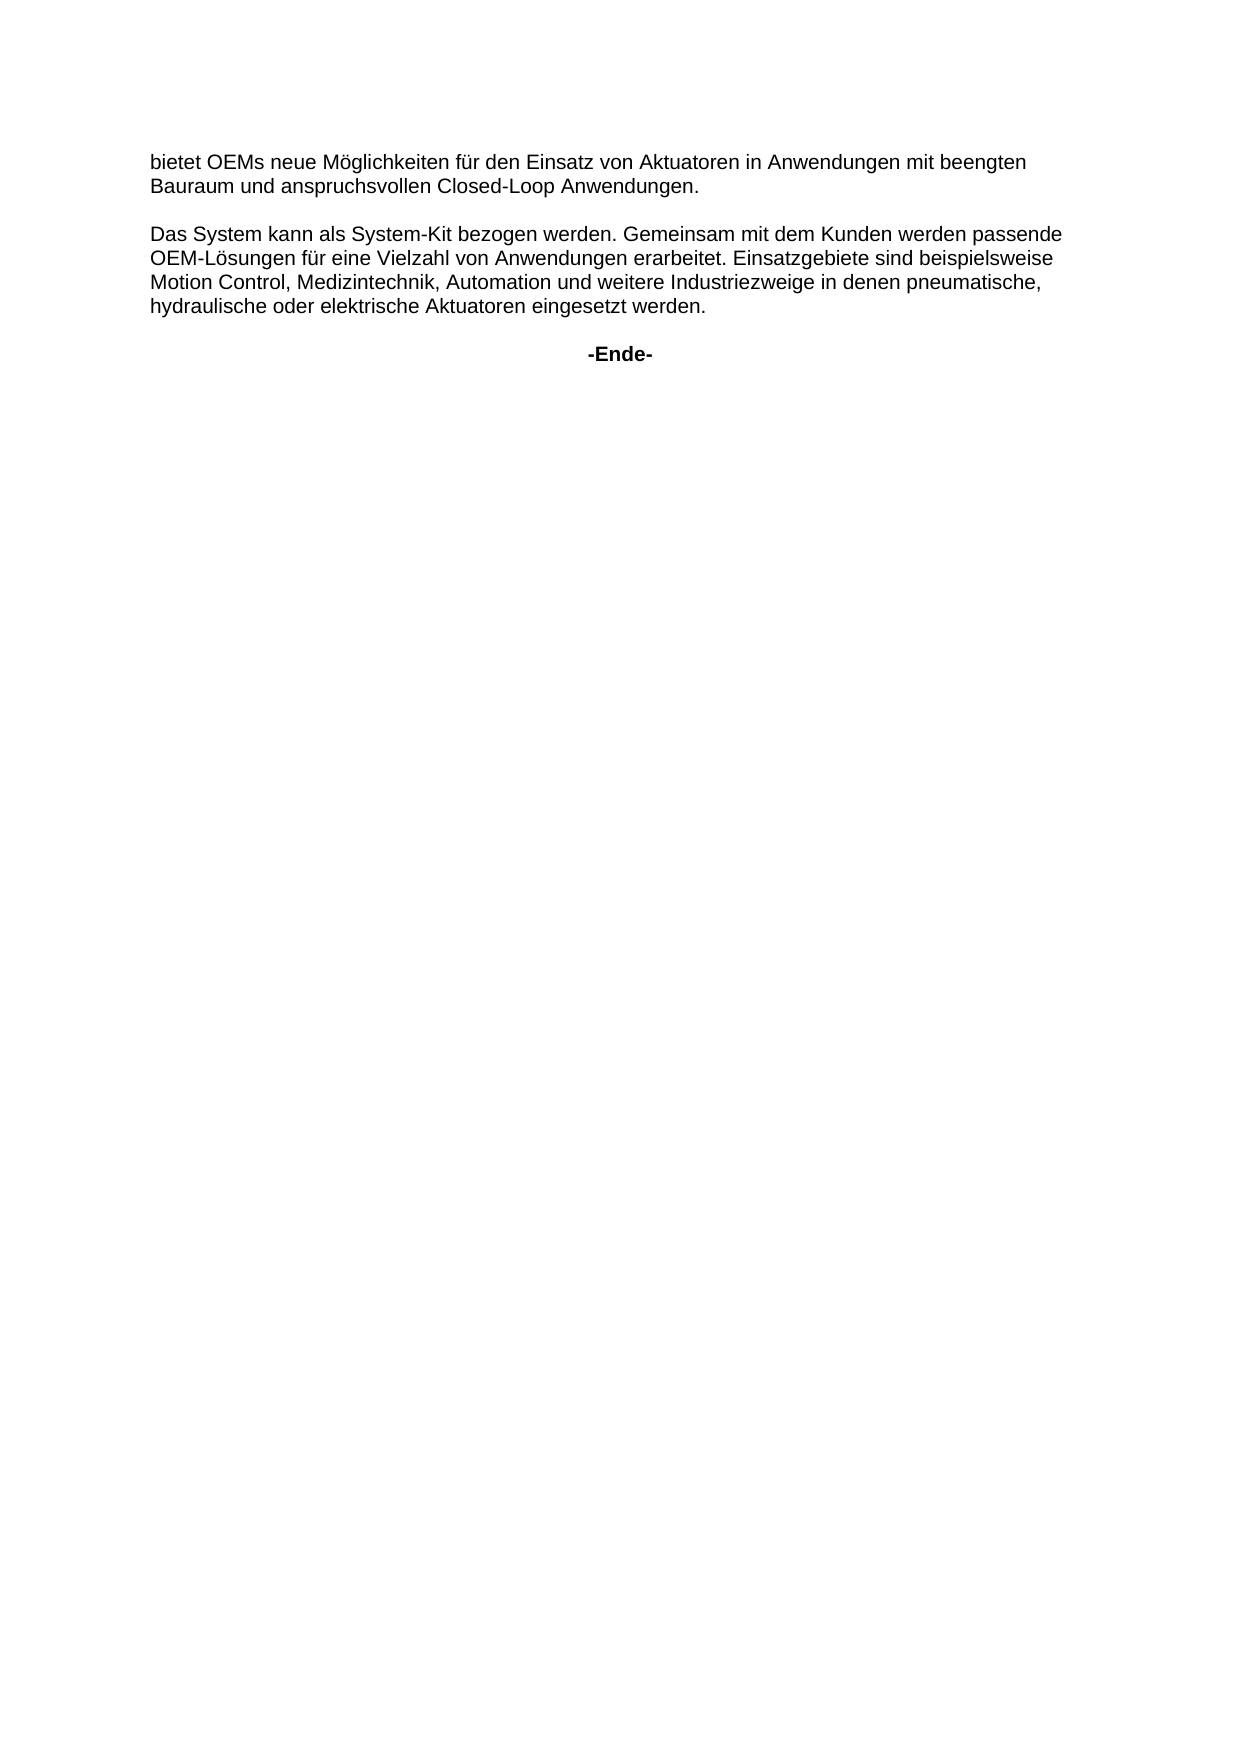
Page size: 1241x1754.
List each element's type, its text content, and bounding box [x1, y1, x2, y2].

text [150, 150, 1090, 198]
text Das System kann als System-Kit bezogen werden. Gemeinsam mit dem Kunden werden passende OEM-Lösungen für eine Vielzahl von Anwendungen erarbeitet. Einsatzgebiete sind beispielsweise Motion Control, Medizintechnik, Automation und weitere Industriezweige in denen pneumatische, hydraulische oder elektrische Aktuatoren eingesetzt werden. [150, 222, 1090, 318]
text -Ende- [150, 342, 1090, 366]
